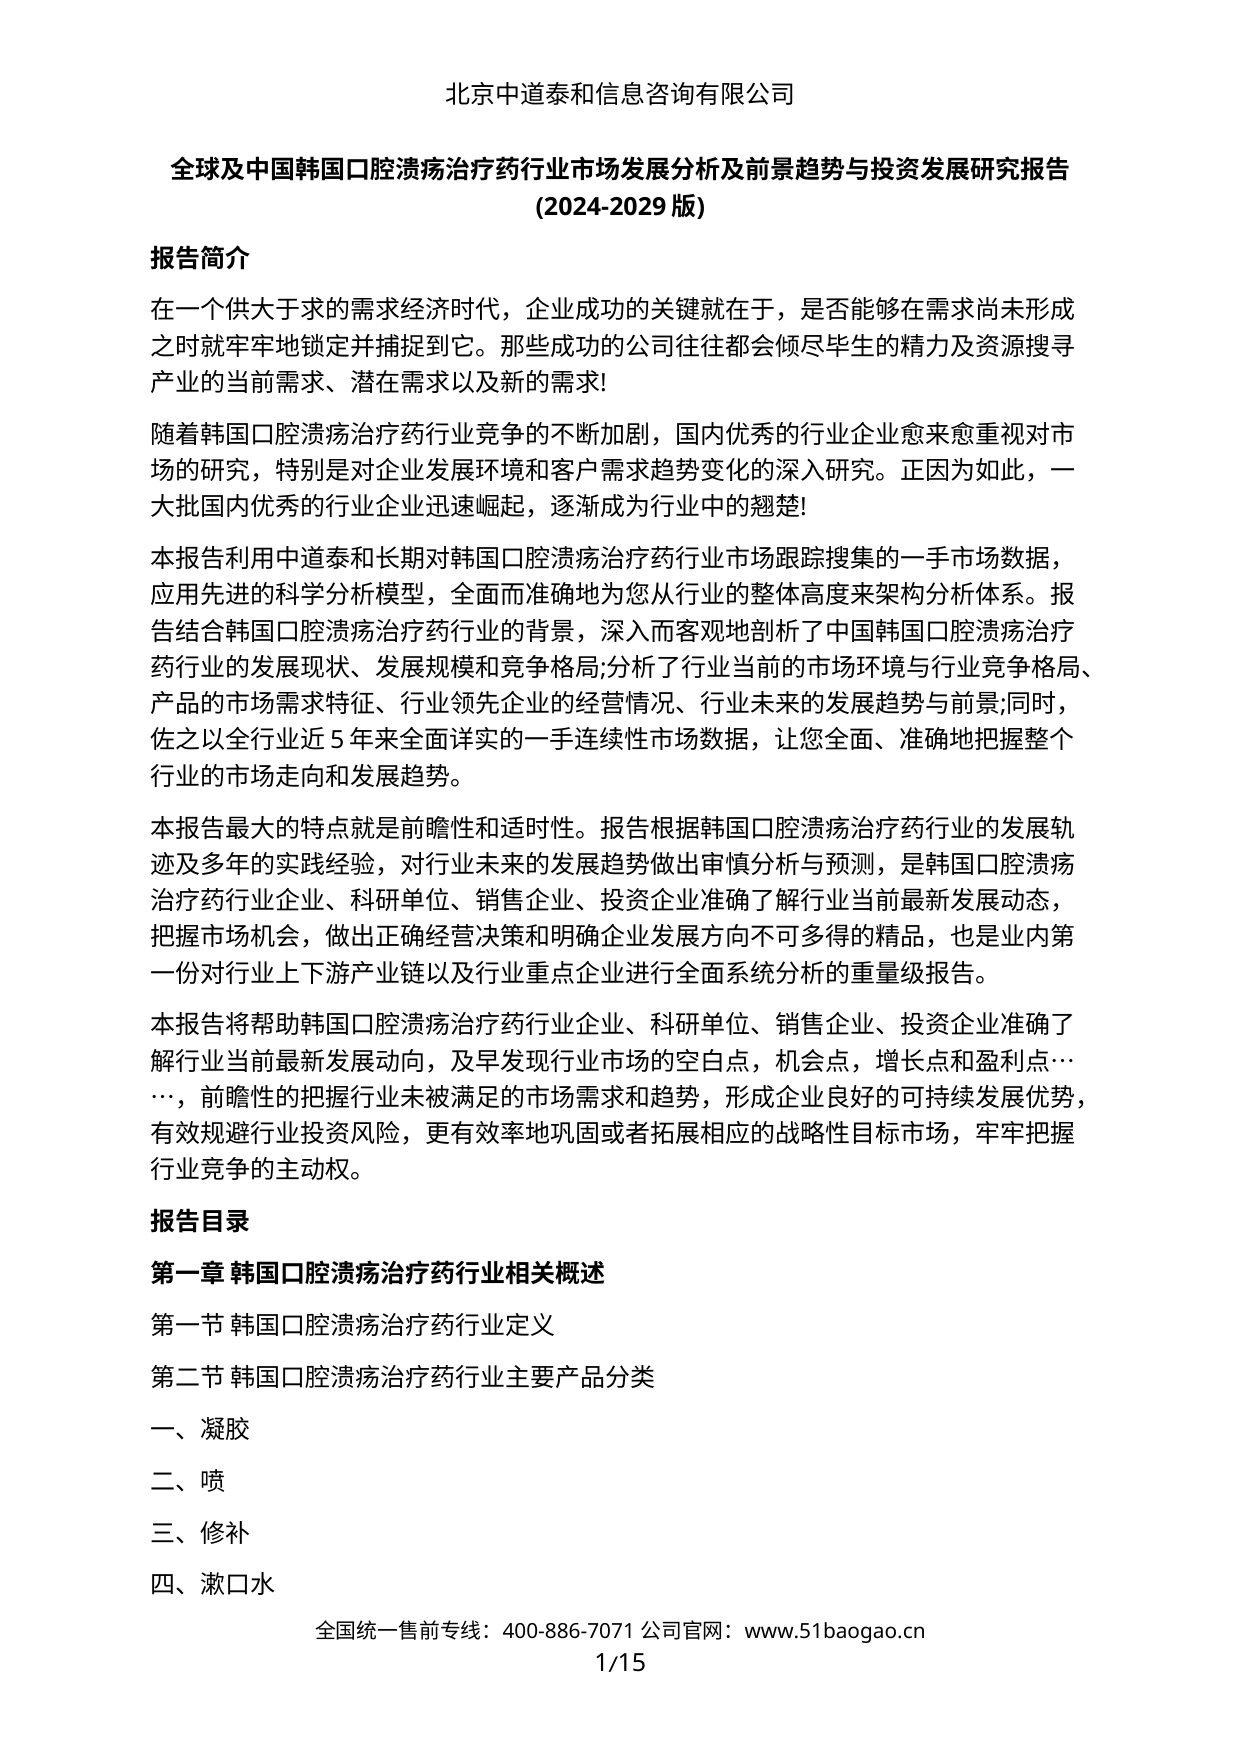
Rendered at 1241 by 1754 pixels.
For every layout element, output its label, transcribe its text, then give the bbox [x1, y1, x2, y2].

text 第二节 韩国口腔溃疡治疗药行业主要产品分类 [150, 1357, 1090, 1394]
text 第一章 韩国口腔溃疡治疗药行业相关概述 [150, 1254, 1090, 1290]
text 报告简介 [150, 238, 1090, 274]
text 第一节 韩国口腔溃疡治疗药行业定义 [150, 1306, 1090, 1342]
text 全球及中国韩国口腔溃疡治疗药行业市场发展分析及前景趋势与投资发展研究报告(2024-2029版) [150, 150, 1090, 222]
text 随着韩国口腔溃疡治疗药行业竞争的不断加剧，国内优秀的行业企业愈来愈重视对市场的研究，特别是对企业发展环境和客户需求趋势变化的深入研究。正因为如此，一大批国内优秀的行业企业迅速崛起，逐渐成为行业中的翘楚! [150, 414, 1090, 523]
text 二、喷 [150, 1461, 1090, 1497]
text 一、凝胶 [150, 1409, 1090, 1446]
text 本报告将帮助韩国口腔溃疡治疗药行业企业、科研单位、销售企业、投资企业准确了解行业当前最新发展动向，及早发现行业市场的空白点，机会点，增长点和盈利点……，前瞻性的把握行业未被满足的市场需求和趋势，形成企业良好的可持续发展优势，有效规避行业投资风险，更有效率地巩固或者拓展相应的战略性目标市场，牢牢把握行业竞争的主动权。 [150, 1005, 1090, 1186]
text 本报告利用中道泰和长期对韩国口腔溃疡治疗药行业市场跟踪搜集的一手市场数据，应用先进的科学分析模型，全面而准确地为您从行业的整体高度来架构分析体系。报告结合韩国口腔溃疡治疗药行业的背景，深入而客观地剖析了中国韩国口腔溃疡治疗药行业的发展现状、发展规模和竞争格局;分析了行业当前的市场环境与行业竞争格局、产品的市场需求特征、行业领先企业的经营情况、行业未来的发展趋势与前景;同时，佐之以全行业近5年来全面详实的一手连续性市场数据，让您全面、准确地把握整个行业的市场走向和发展趋势。 [150, 539, 1090, 792]
text 四、漱口水 [150, 1565, 1090, 1601]
text 本报告最大的特点就是前瞻性和适时性。报告根据韩国口腔溃疡治疗药行业的发展轨迹及多年的实践经验，对行业未来的发展趋势做出审慎分析与预测，是韩国口腔溃疡治疗药行业企业、科研单位、销售企业、投资企业准确了解行业当前最新发展动态，把握市场机会，做出正确经营决策和明确企业发展方向不可多得的精品，也是业内第一份对行业上下游产业链以及行业重点企业进行全面系统分析的重量级报告。 [150, 808, 1090, 989]
text 在一个供大于求的需求经济时代，企业成功的关键就在于，是否能够在需求尚未形成之时就牢牢地锁定并捕捉到它。那些成功的公司往往都会倾尽毕生的精力及资源搜寻产业的当前需求、潜在需求以及新的需求! [150, 290, 1090, 399]
text 报告目录 [150, 1202, 1090, 1238]
text 三、修补 [150, 1513, 1090, 1549]
